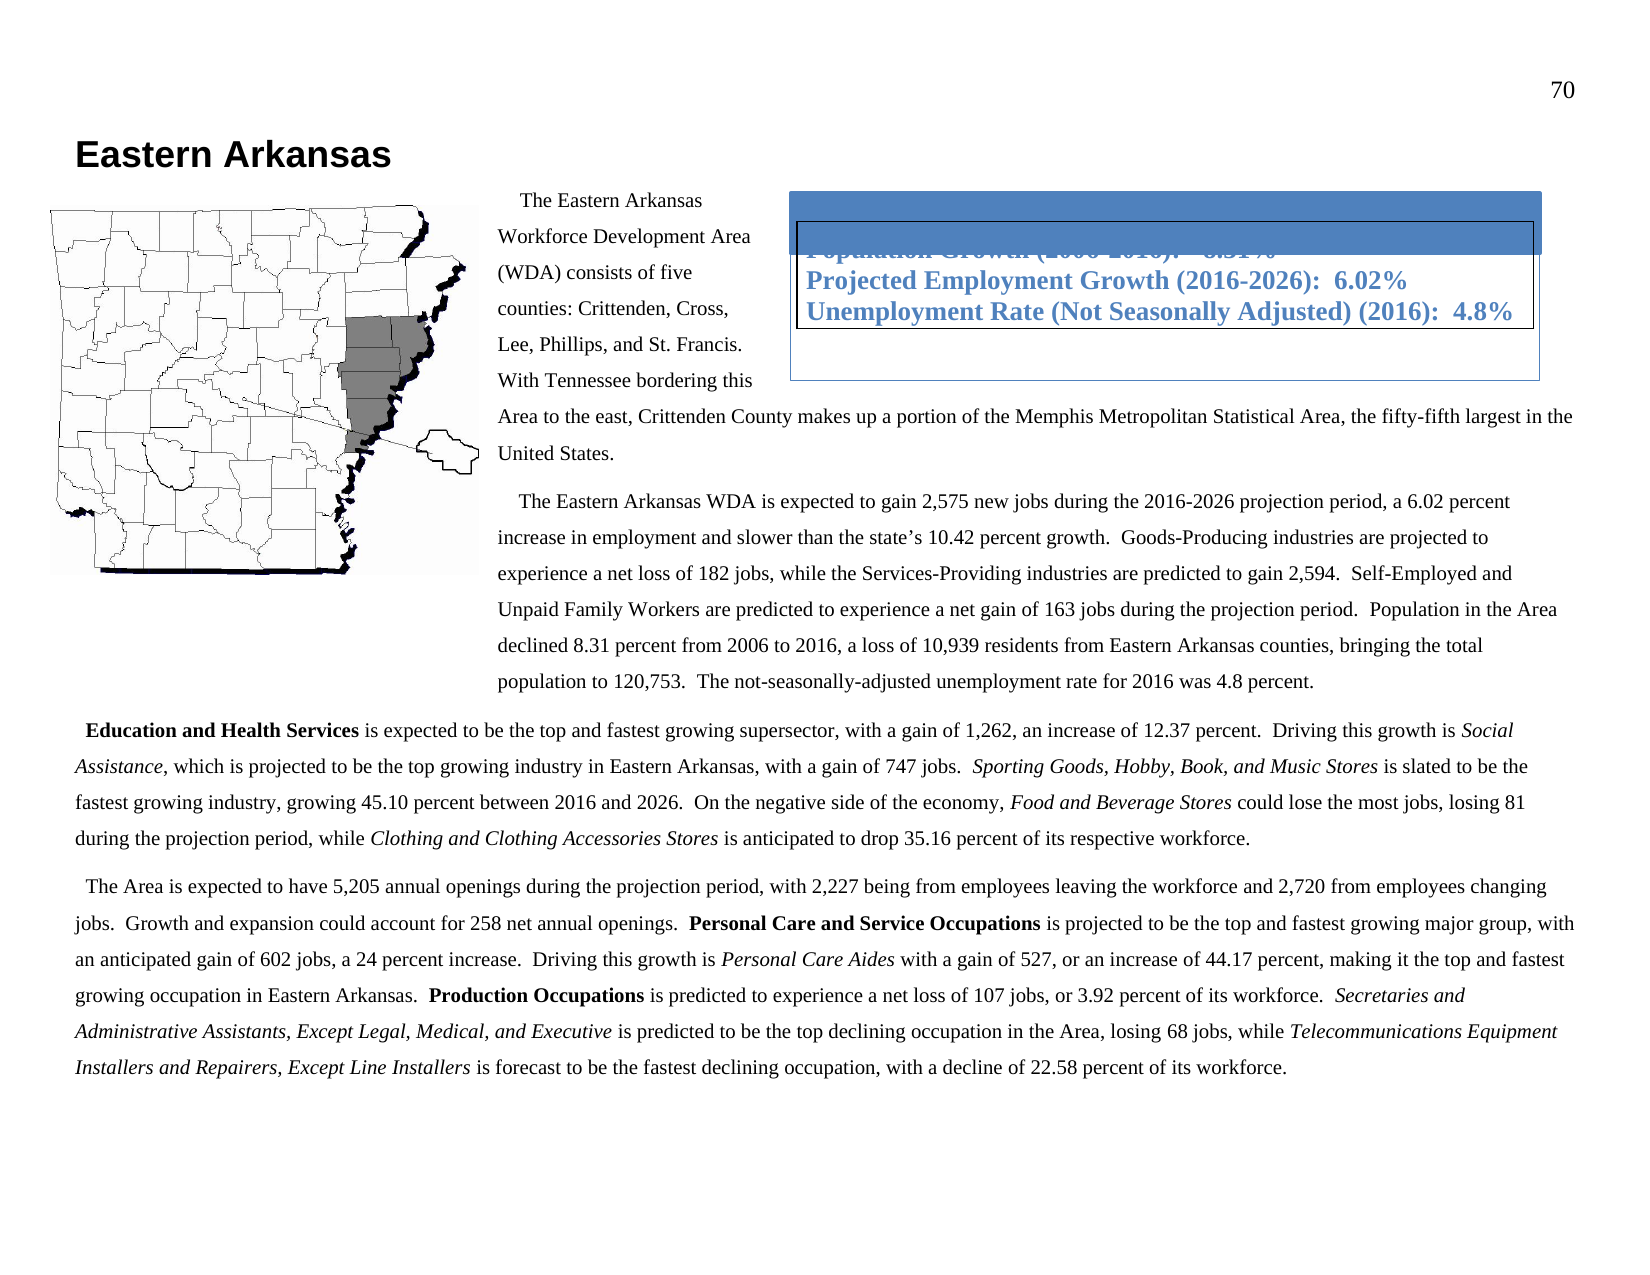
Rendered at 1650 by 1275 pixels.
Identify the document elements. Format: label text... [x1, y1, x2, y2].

text Eastern Arkansas [75, 132, 1575, 176]
text The Area is expected to have 5,205 annual openings during the projection period, with 2,227 being from employees leaving the workforce and 2,720 from employees changing jobs. Growth and expansion could account for 258 net annual openings. Personal Care and Service Occupations is projected to be the top and fastest growing major group, with an anticipated gain of 602 jobs, a 24 percent increase. Driving this growth is Personal Care Aides with a gain of 527, or an increase of 44.17 percent, making it the top and fastest growing occupation in Eastern Arkansas. Production Occupations is predicted to experience a net loss of 107 jobs, or 3.92 percent of its workforce. Secretaries and Administrative Assistants, Except Legal, Medical, and Executive is predicted to be the top declining occupation in the Area, losing 68 jobs, while Telecommunications Equipment Installers and Repairers, Except Line Installers is forecast to be the fastest declining occupation, with a decline of 22.58 percent of its workforce. [75, 874, 1575, 1079]
picture [50, 205, 479, 575]
text Education and Health Services is expected to be the top and fastest growing supersector, with a gain of 1,262, an increase of 12.37 percent. Driving this growth is Social Assistance, which is projected to be the top growing industry in Eastern Arkansas, with a gain of 747 jobs. Sporting Goods, Hobby, Book, and Music Stores is slated to be the fastest growing industry, growing 45.10 percent between 2016 and 2026. On the negative side of the economy, Food and Beverage Stores could lose the most jobs, losing 81 during the projection period, while Clothing and Clothing Accessories Stores is anticipated to drop 35.16 percent of its respective workforce. [75, 718, 1575, 850]
text The Eastern Arkansas WDA is expected to gain 2,575 new jobs during the 2016-2026 projection period, a 6.02 percent increase in employment and slower than the state’s 10.42 percent growth. Goods-Producing industries are projected to experience a net loss of 182 jobs, while the Services-Providing industries are predicted to gain 2,594. Self-Employed and Unpaid Family Workers are predicted to experience a net gain of 163 jobs during the projection period. Population in the Area declined 8.31 percent from 2006 to 2016, a loss of 10,939 residents from Eastern Arkansas counties, bringing the total population to 120,753. The not-seasonally-adjusted unemployment rate for 2016 was 4.8 percent. [75, 489, 1575, 693]
text The Eastern Arkansas Workforce Development Area (WDA) consists of five counties: Crittenden, Cross, Lee, Phillips, and St. Francis. With Tennessee bordering this Area to the east, Crittenden County makes up a portion of the Memphis Metropolitan Statistical Area, the fifty-fifth largest in the United States. [75, 188, 1575, 464]
